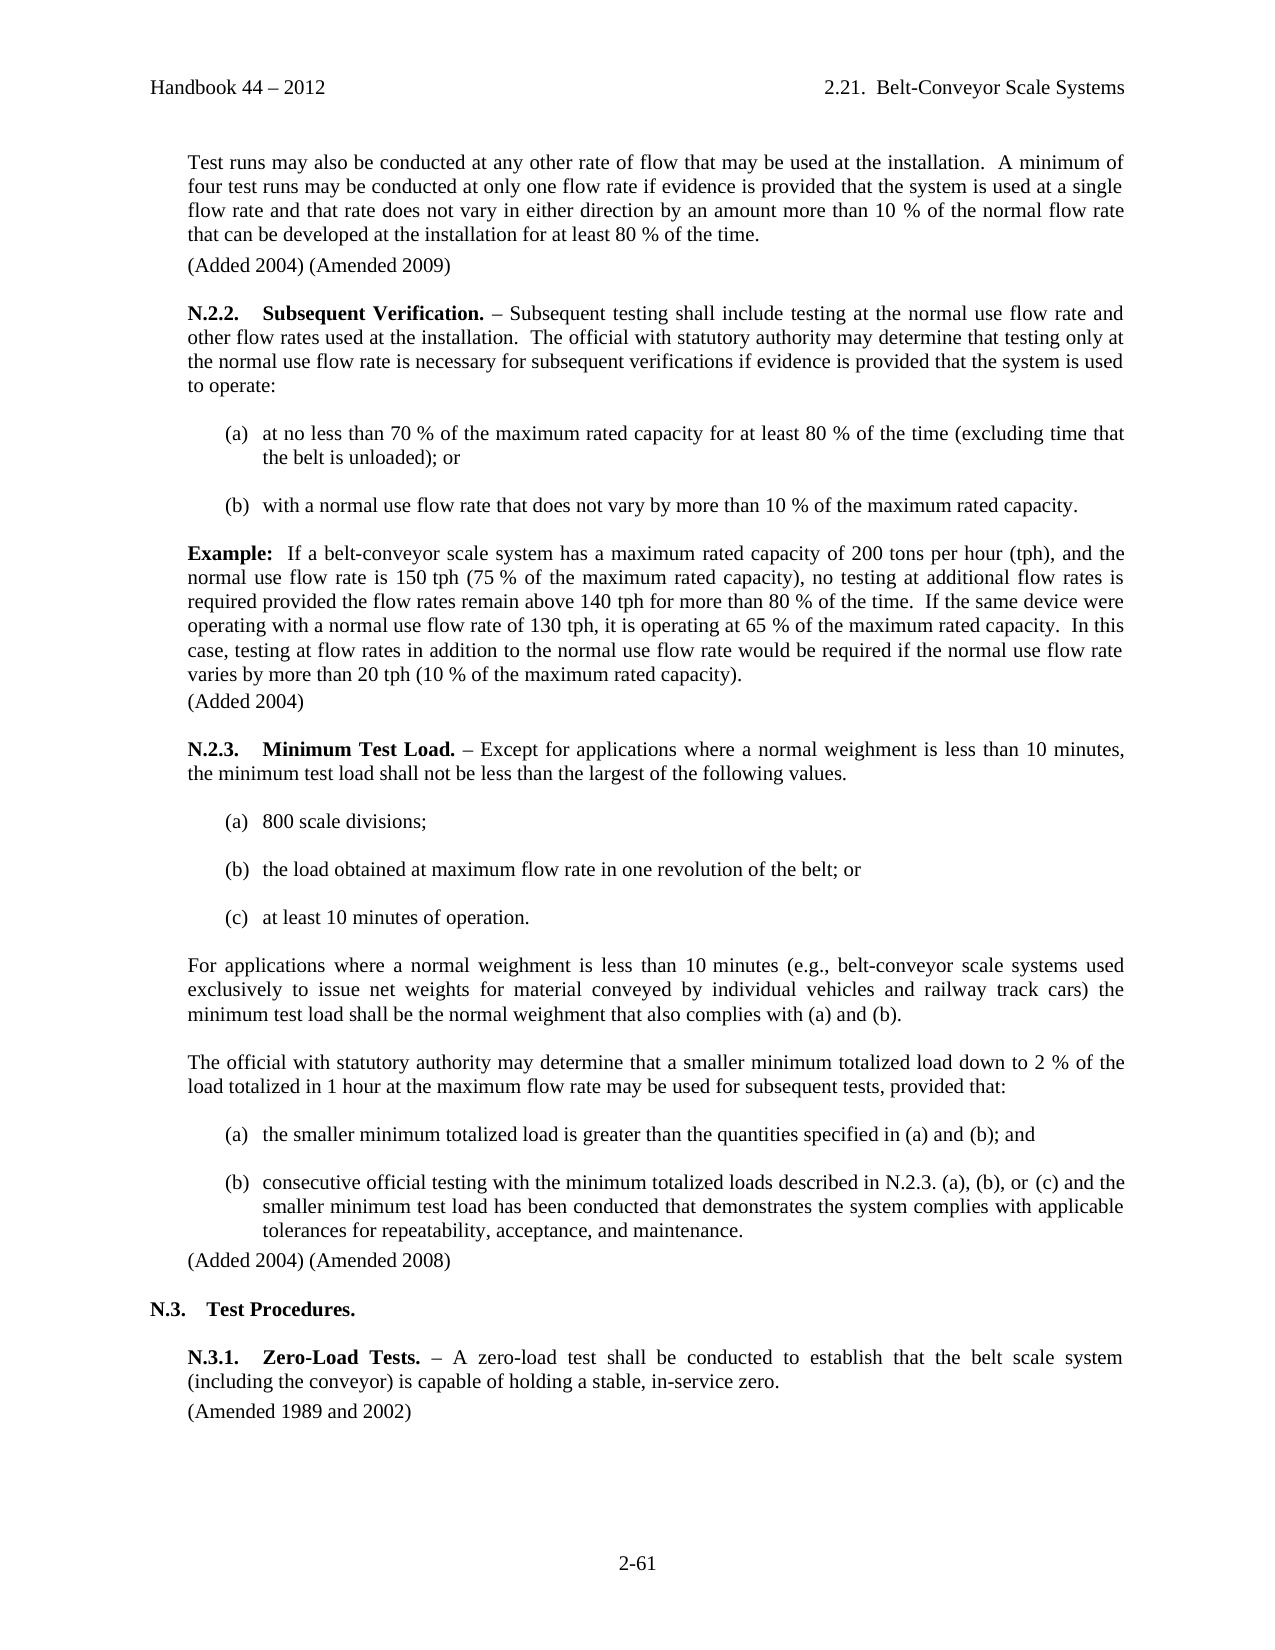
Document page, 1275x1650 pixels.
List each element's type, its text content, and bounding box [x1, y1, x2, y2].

text (Added 2004) (Amended 2008) [187, 1248, 1125, 1272]
list at least 10 minutes of operation. [225, 905, 1125, 929]
list consecutive official testing with the minimum totalized loads described in N.2.3. (a), (b), or (c) and the smaller minimum test load has been conducted that demonstrates the system complies with applicable tolerances for repeatability, acceptance, and maintenance. [225, 1170, 1125, 1242]
text The official with statutory authority may determine that a smaller minimum totalized load down to 2 % of the load totalized in 1 hour at the maximum flow rate may be used for subsequent tests, provided that: [187, 1049, 1125, 1098]
text N.3.1. Zero-Load Tests. – A zero-load test shall be conducted to establish that the belt scale system (including the conveyor) is capable of holding a stable, in-service zero. [187, 1344, 1125, 1393]
list 800 scale divisions; [225, 809, 1125, 833]
text N.2.3. Minimum Test Load. – Except for applications where a normal weighment is less than 10 minutes, the minimum test load shall not be less than the largest of the following values. [187, 737, 1125, 785]
list with a normal use flow rate that does not vary by more than 10 % of the maximum rated capacity. [225, 493, 1125, 517]
list the load obtained at maximum flow rate in one revolution of the belt; or [225, 857, 1125, 881]
text (Added 2004) (Amended 2009) [187, 252, 1125, 277]
list at no less than 70 % of the maximum rated capacity for at least 80 % of the time (excluding time that the belt is unloaded); or [225, 421, 1125, 469]
text (Amended 1989 and 2002) [187, 1399, 1125, 1423]
text Example: If a belt-conveyor scale system has a maximum rated capacity of 200 tons per hour (tph), and the normal use flow rate is 150 tph (75 % of the maximum rated capacity), no testing at additional flow rates is required provided the flow rates remain above 140 tph for more than 80 % of the time. If the same device were operating with a normal use flow rate of 130 tph, it is operating at 65 % of the maximum rated capacity. In this case, testing at flow rates in addition to the normal use flow rate would be required if the normal use flow rate varies by more than 20 tph (10 % of the maximum rated capacity). [187, 541, 1125, 686]
text (Added 2004) [187, 692, 1125, 713]
subtitle N.3. Test Procedures. [150, 1296, 1125, 1321]
text For applications where a normal weighment is less than 10 minutes (e.g., belt-conveyor scale systems used exclusively to issue net weights for material conveyed by individual vehicles and railway track cars) the minimum test load shall be the normal weighment that also complies with (a) and (b). [187, 953, 1125, 1026]
list the smaller minimum totalized load is greater than the quantities specified in (a) and (b); and [225, 1122, 1125, 1146]
text Test runs may also be conducted at any other rate of flow that may be used at the installation. A minimum of four test runs may be conducted at only one flow rate if evidence is provided that the system is used at a single flow rate and that rate does not vary in either direction by an amount more than 10 % of the normal flow rate that can be developed at the installation for at least 80 % of the time. [187, 150, 1125, 246]
text N.2.2. Subsequent Verification. – Subsequent testing shall include testing at the normal use flow rate and other flow rates used at the installation. The official with statutory authority may determine that testing only at the normal use flow rate is necessary for subsequent verifications if evidence is provided that the system is used to operate: [187, 301, 1125, 397]
